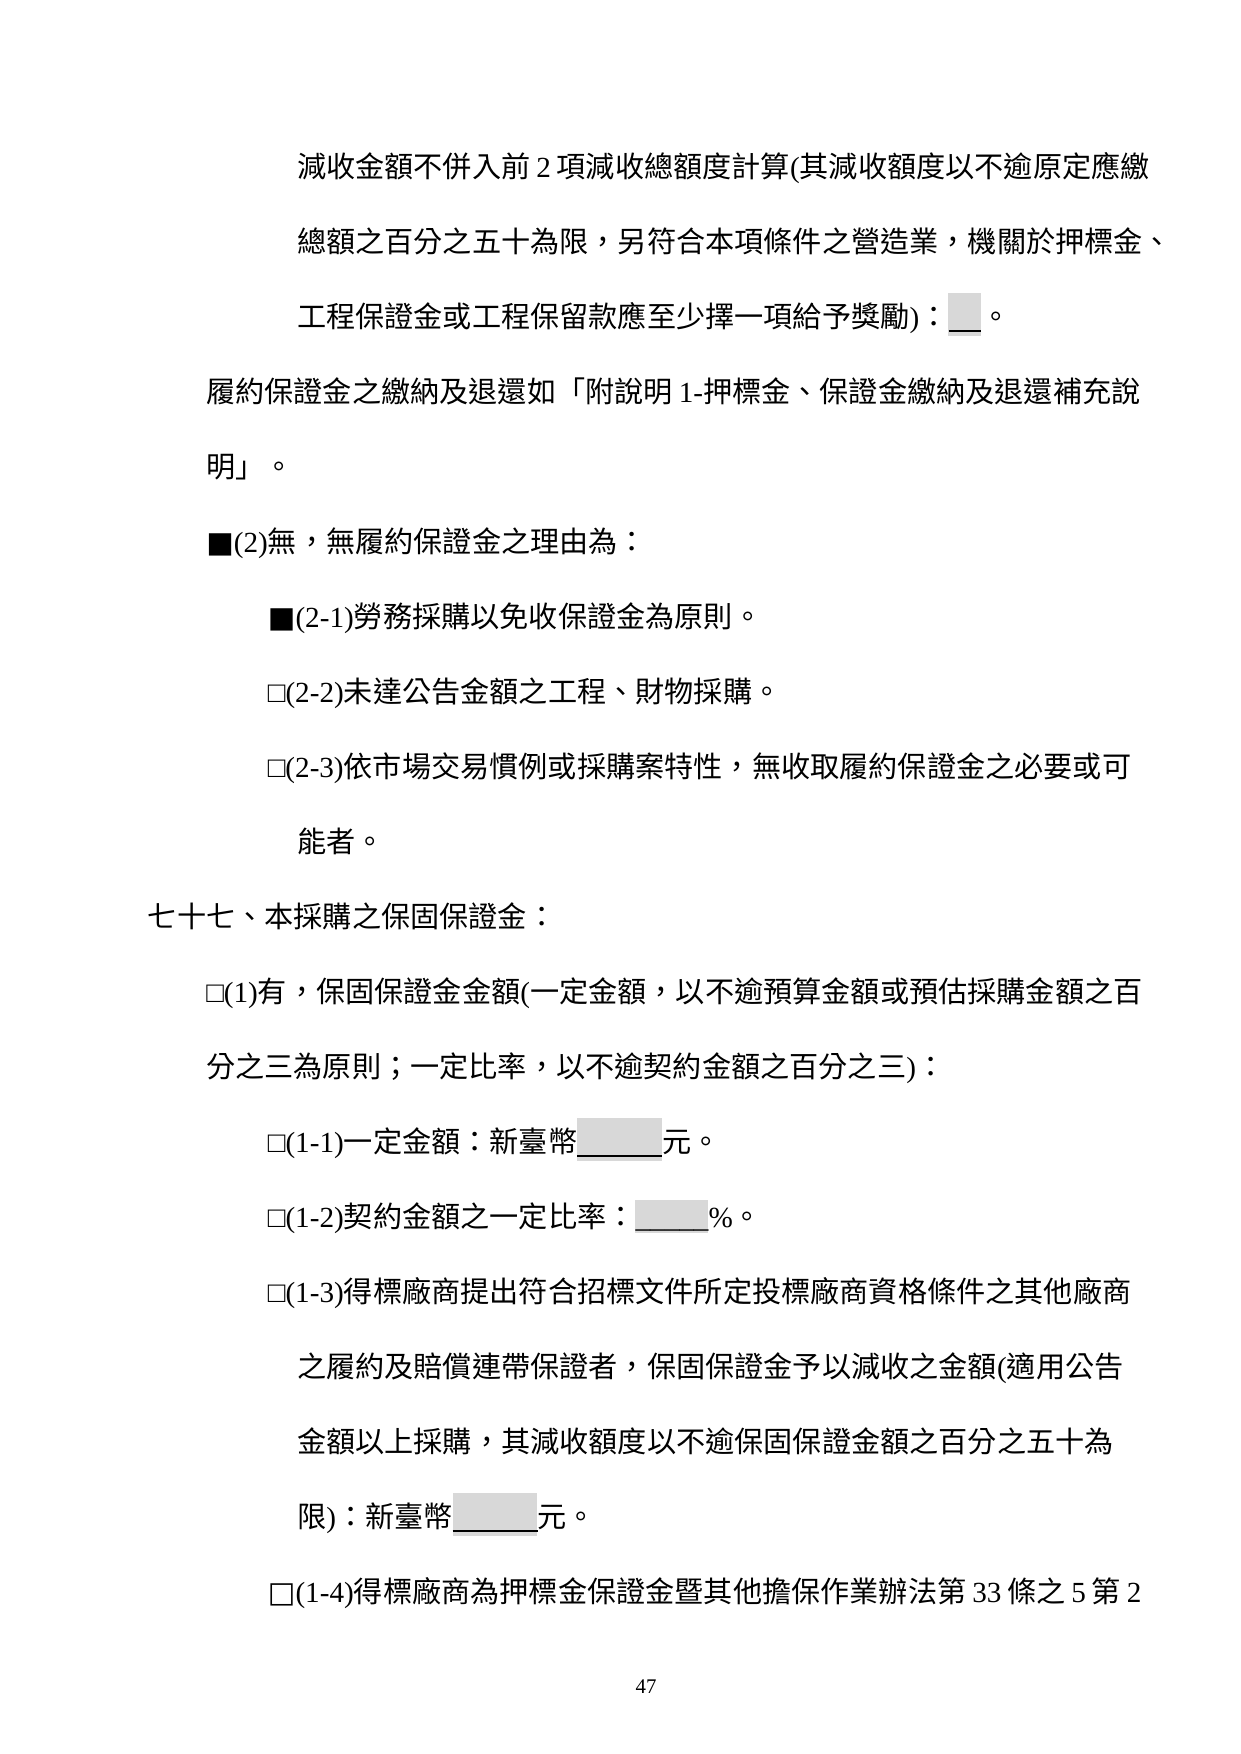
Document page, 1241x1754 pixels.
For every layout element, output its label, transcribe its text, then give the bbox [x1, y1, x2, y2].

list 本採購之保固保證金： [148, 877, 1152, 952]
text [268, 1552, 1152, 1627]
text □(1-2)契約金額之一定比率：_____%。 [268, 1177, 1152, 1252]
text □(1-3)得標廠商提出符合招標文件所定投標廠商資格條件之其他廠商之履約及賠償連帶保證者，保固保證金予以減收之金額(適用公告金額以上採購，其減收額度以不逾保固保證金額之百分之五十為限)：新臺幣 元。 [268, 1252, 1152, 1552]
text ■(2-1)勞務採購以免收保證金為原則。 [268, 577, 1152, 652]
text □(2-3)依市場交易慣例或採購案特性，無收取履約保證金之必要或可能者。 [268, 727, 1152, 877]
text ■(2)無，無履約保證金之理由為： [206, 502, 1152, 577]
text 履約保證金之繳納及退還如「附說明1-押標金、保證金繳納及退還補充說明」。 [206, 352, 1152, 502]
text □(1-1)一定金額：新臺幣 元。 [268, 1102, 1152, 1177]
text □(1)有，保固保證金金額(一定金額，以不逾預算金額或預估採購金額之百分之三為原則；一定比率，以不逾契約金額之百分之三)： [206, 952, 1152, 1102]
text □(2-2)未達公告金額之工程、財物採購。 [268, 652, 1152, 727]
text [268, 127, 1152, 352]
